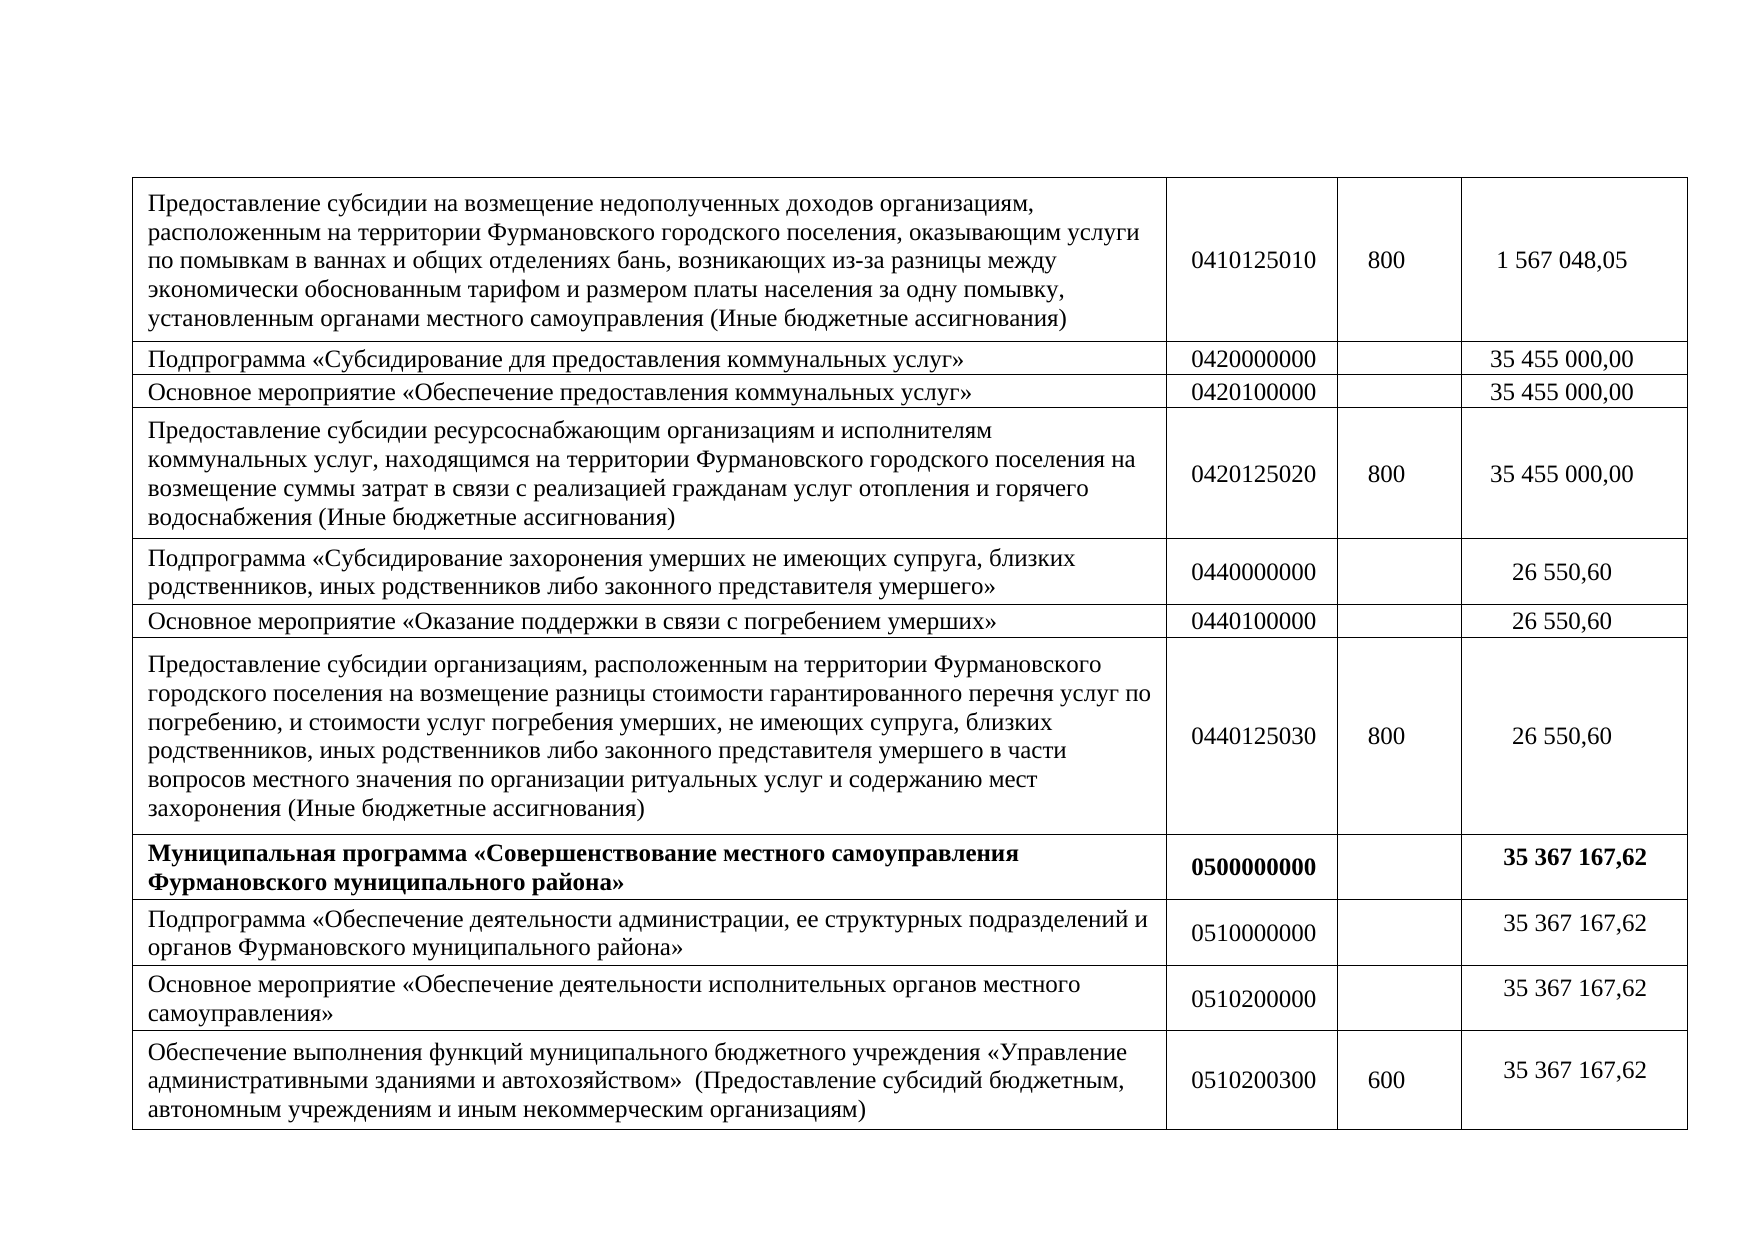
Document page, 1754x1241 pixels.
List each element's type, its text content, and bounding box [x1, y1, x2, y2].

table_cell 600 [1338, 1031, 1461, 1129]
table_cell 0410125010 [1167, 178, 1337, 341]
table_cell 0440100000 [1167, 605, 1337, 637]
table_cell Муниципальная программа «Совершенствование местного самоуправления Фурмановского муниципального района» [133, 835, 1166, 899]
table_cell 0420125020 [1167, 408, 1337, 538]
table_cell Предоставление субсидии на возмещение недополученных доходов организациям, расположенным на территории Фурмановского городского поселения, оказывающим услуги по помывкам в ваннах и общих отделениях бань, возникающих из-за разницы между экономически обоснованным тарифом и размером платы населения за одну помывку, установленным органами местного самоуправления (Иные бюджетные ассигнования) [133, 178, 1166, 341]
table_cell 800 [1338, 638, 1461, 833]
table_cell 35 367 167,62 [1462, 835, 1687, 899]
table_cell [1338, 835, 1461, 899]
table_cell [1338, 375, 1461, 407]
table_cell [1338, 966, 1461, 1030]
table_cell [1338, 900, 1461, 965]
table_cell 26 550,60 [1462, 539, 1687, 604]
table_cell 0510000000 [1167, 900, 1337, 965]
table_cell 800 [1338, 408, 1461, 538]
table_cell Основное мероприятие «Обеспечение деятельности исполнительных органов местного самоуправления» [133, 966, 1166, 1030]
table_cell Подпрограмма «Обеспечение деятельности администрации, ее структурных подразделений и органов Фурмановского муниципального района» [133, 900, 1166, 965]
table_cell 1 567 048,05 [1462, 178, 1687, 341]
table_cell Предоставление субсидии организациям, расположенным на территории Фурмановского городского поселения на возмещение разницы стоимости гарантированного перечня услуг по погребению, и стоимости услуг погребения умерших, не имеющих супруга, близких родственников, иных родственников либо законного представителя умершего в части вопросов местного значения по организации ритуальных услуг и содержанию мест захоронения (Иные бюджетные ассигнования) [133, 638, 1166, 833]
table_cell 800 [1338, 178, 1461, 341]
table_cell 0440000000 [1167, 539, 1337, 604]
table_cell Обеспечение выполнения функций муниципального бюджетного учреждения «Управление административными зданиями и автохозяйством» (Предоставление субсидий бюджетным, автономным учреждениям и иным некоммерческим организациям) [133, 1031, 1166, 1129]
table_cell Подпрограмма «Субсидирование захоронения умерших не имеющих супруга, близких родственников, иных родственников либо законного представителя умершего» [133, 539, 1166, 604]
table_cell 0510200300 [1167, 1031, 1337, 1129]
table_cell 35 455 000,00 [1462, 342, 1687, 374]
table_cell Основное мероприятие «Оказание поддержки в связи с погребением умерших» [133, 605, 1166, 637]
table_cell Предоставление субсидии ресурсоснабжающим организациям и исполнителям коммунальных услуг, находящимся на территории Фурмановского городского поселения на возмещение суммы затрат в связи с реализацией гражданам услуг отопления и горячего водоснабжения (Иные бюджетные ассигнования) [133, 408, 1166, 538]
table_cell 0500000000 [1167, 835, 1337, 899]
table_cell Подпрограмма «Субсидирование для предоставления коммунальных услуг» [133, 342, 1166, 374]
table_cell [1338, 605, 1461, 637]
table_cell [1338, 342, 1461, 374]
table_cell 0420000000 [1167, 342, 1337, 374]
table_cell 26 550,60 [1462, 638, 1687, 833]
table_cell Основное мероприятие «Обеспечение предоставления коммунальных услуг» [133, 375, 1166, 407]
table_cell 35 367 167,62 [1462, 900, 1687, 965]
table_cell 0420100000 [1167, 375, 1337, 407]
table_cell 35 455 000,00 [1462, 375, 1687, 407]
table_cell 35 455 000,00 [1462, 408, 1687, 538]
table_cell [1338, 539, 1461, 604]
table_cell 26 550,60 [1462, 605, 1687, 637]
table_cell 0440125030 [1167, 638, 1337, 833]
table_cell 35 367 167,62 [1462, 1031, 1687, 1129]
table_cell 35 367 167,62 [1462, 966, 1687, 1030]
table_cell 0510200000 [1167, 966, 1337, 1030]
